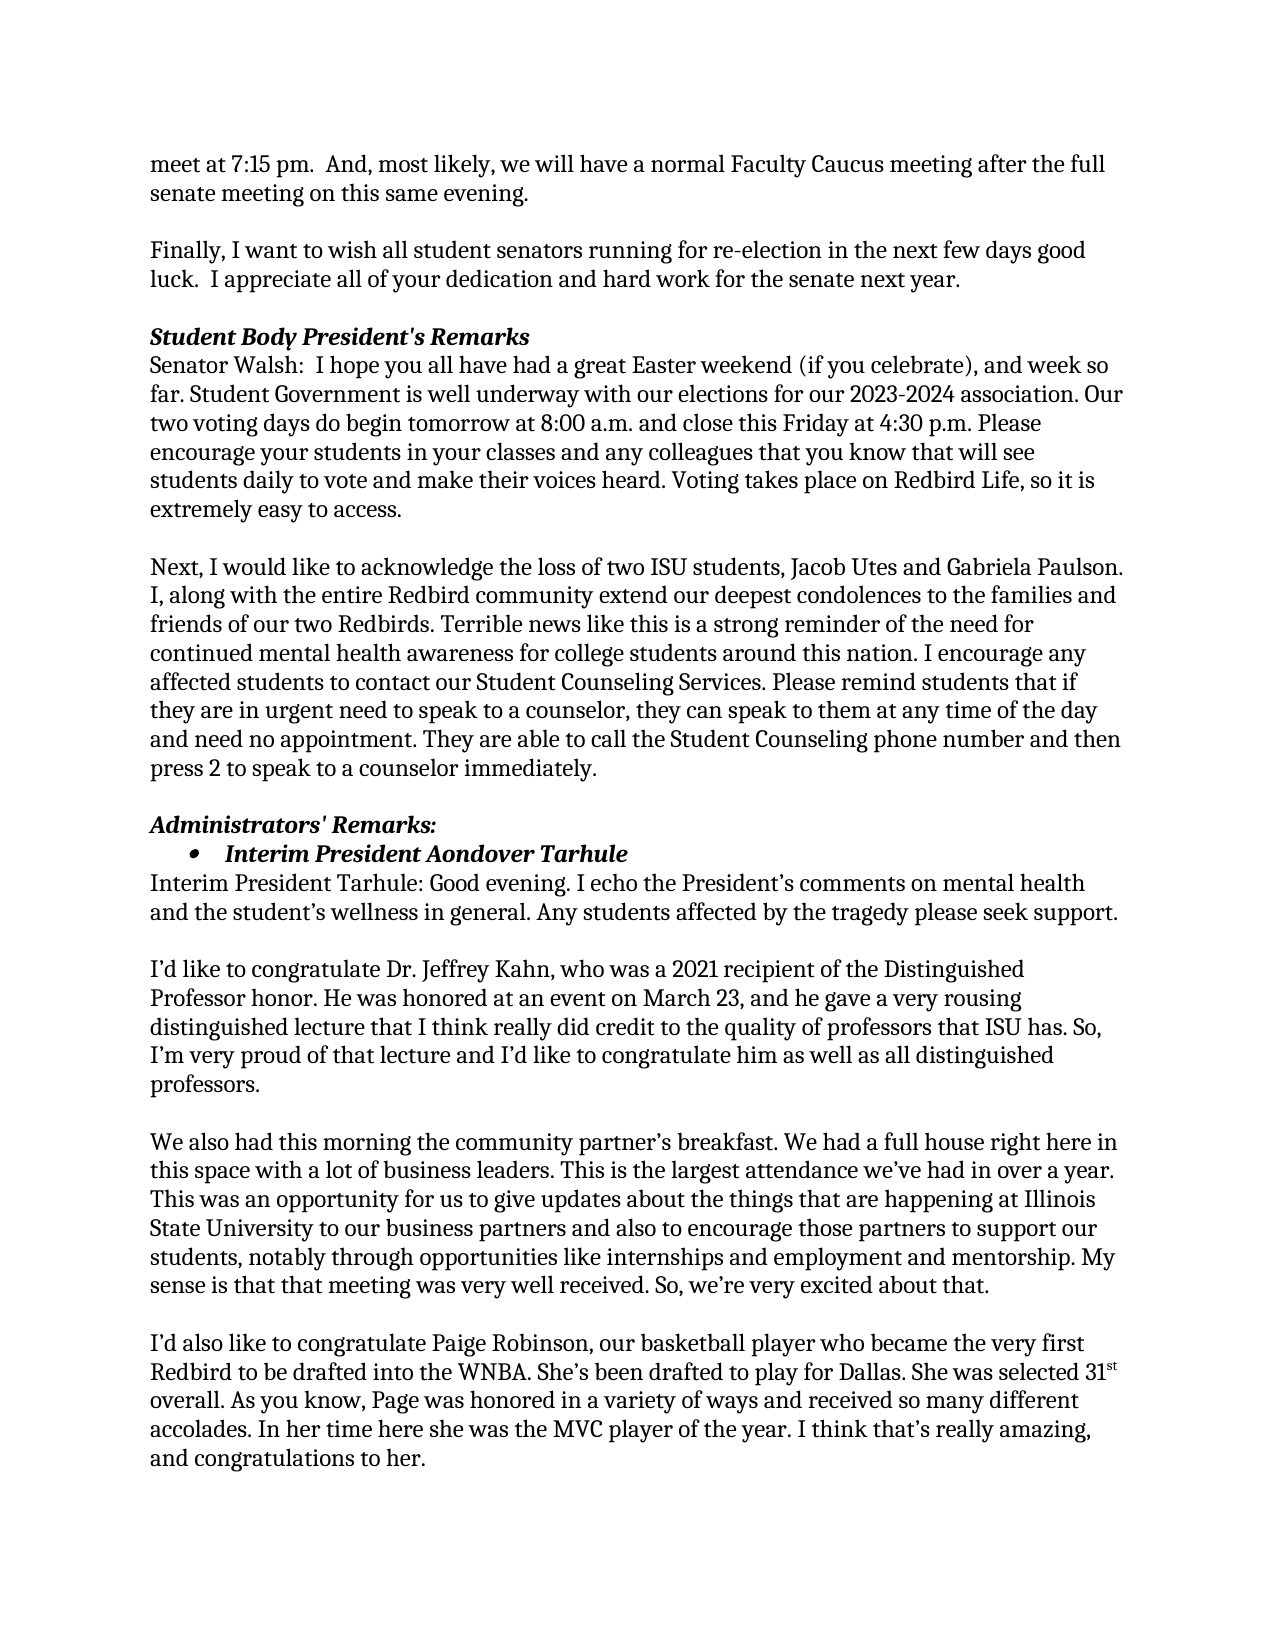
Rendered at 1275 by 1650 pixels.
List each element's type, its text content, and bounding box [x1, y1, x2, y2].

list Interim President Aondover Tarhule [187, 840, 1125, 869]
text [150, 150, 1125, 207]
text Senator Walsh: I hope you all have had a great Easter weekend (if you celebrate), and week so far. Student Government is well underway with our elections for our 2023-2024 association. Our two voting days do begin tomorrow at 8:00 a.m. and close this Friday at 4:30 p.m. Please encourage your students in your classes and any colleagues that you know that will see students daily to vote and make their voices heard. Voting takes place on Redbird Life, so it is extremely easy to access. [150, 351, 1125, 524]
text Finally, I want to wish all student senators running for re-election in the next few days good luck. I appreciate all of your dedication and hard work for the senate next year. [150, 236, 1125, 294]
text Student Body President's Remarks [150, 322, 1125, 351]
text I’d like to congratulate Dr. Jeffrey Kahn, who was a 2021 recipient of the Distinguished Professor honor. He was honored at an event on March 23, and he gave a very rousing distinguished lecture that I think really did credit to the quality of professors that ISU has. So, I’m very proud of that lecture and I’d like to congratulate him as well as all distinguished professors. [150, 955, 1125, 1099]
text I’d also like to congratulate Paige Robinson, our basketball player who became the very first Redbird to be drafted into the WNBA. She’s been drafted to play for Dallas. She was selected 31st overall. As you know, Page was honored in a variety of ways and received so many different accolades. In her time here she was the MVC player of the year. I think that’s really amazing, and congratulations to her. [150, 1329, 1125, 1472]
text Next, I would like to acknowledge the loss of two ISU students, Jacob Utes and Gabriela Paulson. I, along with the entire Redbird community extend our deepest condolences to the families and friends of our two Redbirds. Terrible news like this is a strong reminder of the need for continued mental health awareness for college students around this nation. I encourage any affected students to contact our Student Counseling Services. Please remind students that if they are in urgent need to speak to a counselor, they can speak to them at any time of the day and need no appointment. They are able to call the Student Counseling phone number and then press 2 to speak to a counselor immediately. [150, 552, 1125, 782]
text Interim President Tarhule: Good evening. I echo the President’s comments on mental health and the student’s wellness in general. Any students affected by the tragedy please seek support. [150, 869, 1125, 926]
text We also had this morning the community partner’s breakfast. We had a full house right here in this space with a lot of business leaders. This is the largest attendance we’ve had in over a year. This was an opportunity for us to give updates about the things that are happening at Illinois State University to our business partners and also to encourage those partners to support our students, notably through opportunities like internships and employment and mentorship. My sense is that that meeting was very well received. So, we’re very excited about that. [150, 1127, 1125, 1300]
text Administrators' Remarks: [150, 811, 1125, 840]
